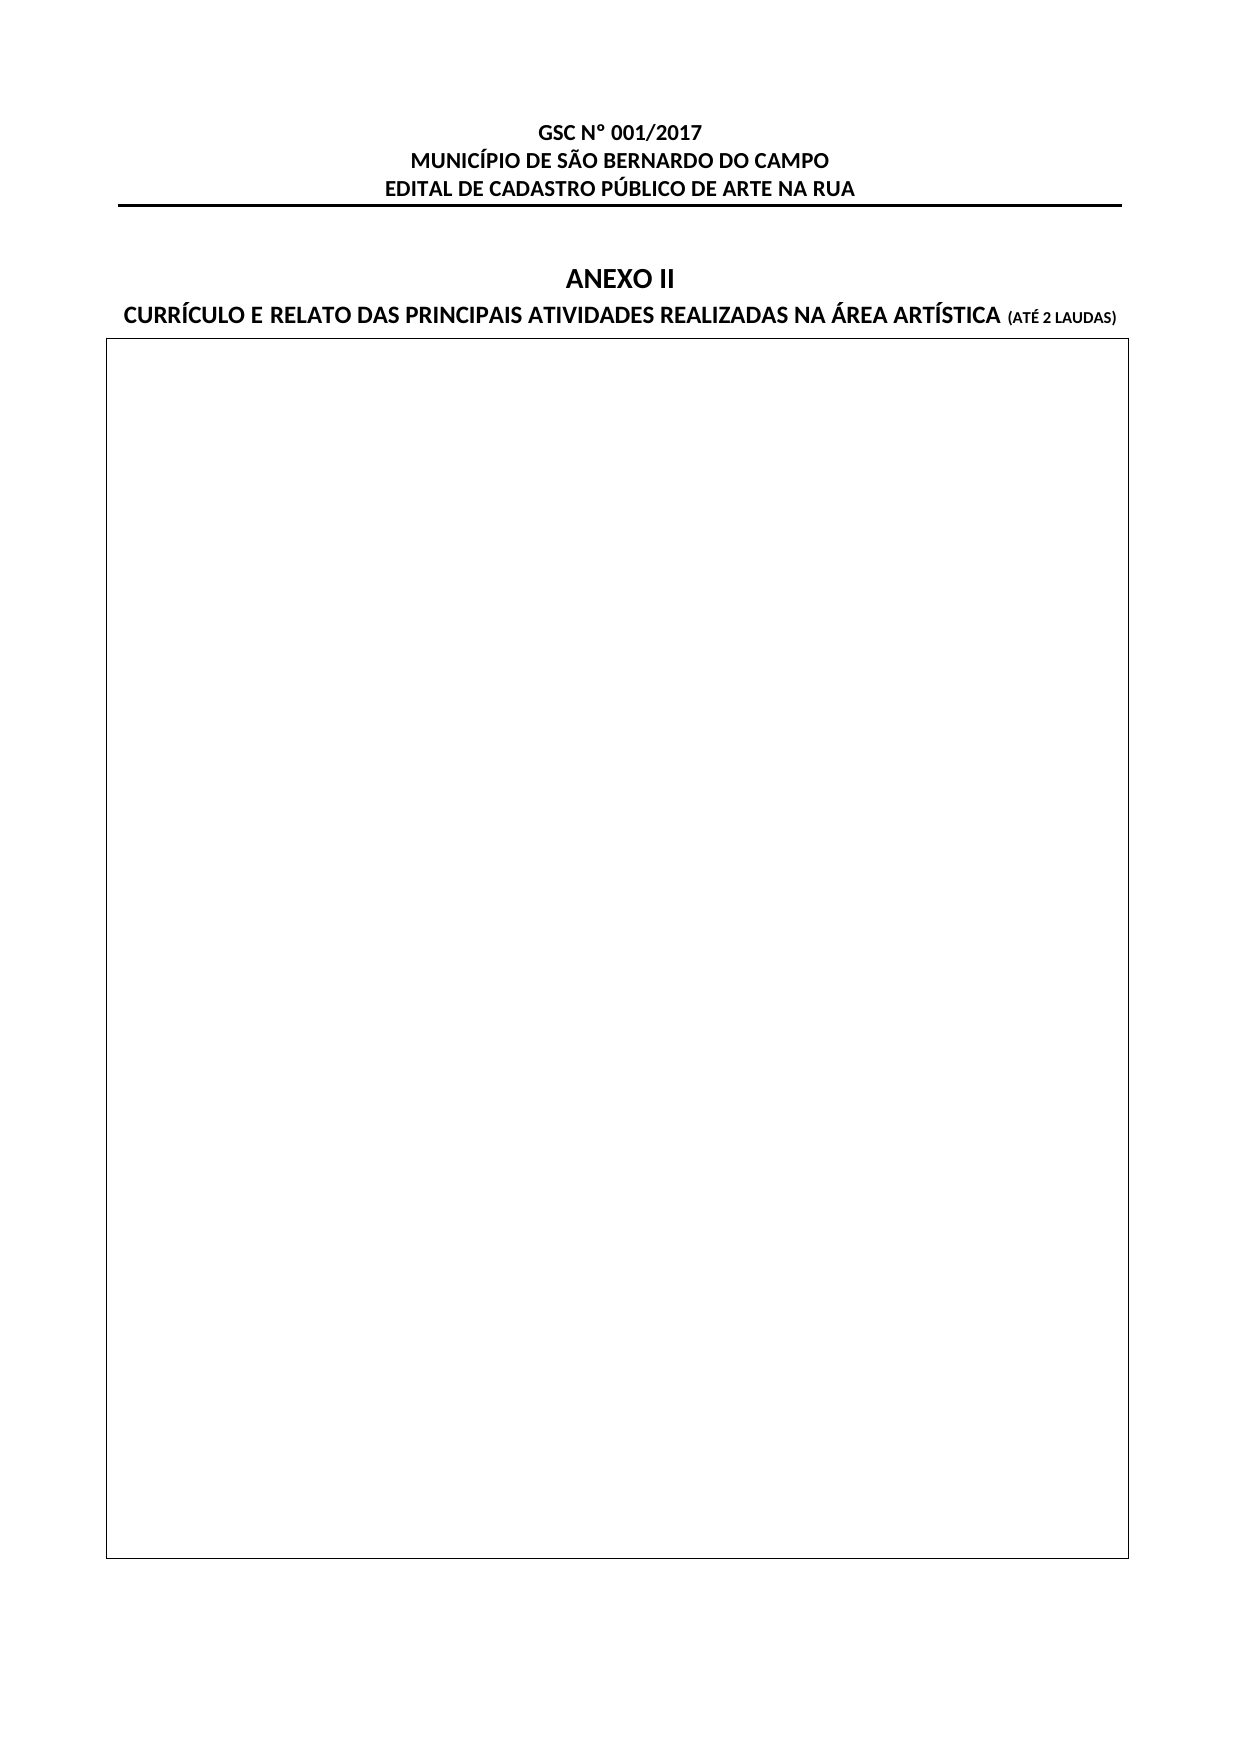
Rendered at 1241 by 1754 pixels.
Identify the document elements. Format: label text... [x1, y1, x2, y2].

table_header [107, 339, 1128, 1558]
text MUNICÍPIO DE SÃO BERNARDO DO CAMPO [118, 146, 1122, 174]
text GSC Nº 001/2017 [118, 118, 1122, 146]
text EDITAL DE CADASTRO PÚBLICO DE ARTE NA RUA [118, 174, 1122, 204]
text CURRÍCULO E RELATO DAS PRINCIPAIS ATIVIDADES REALIZADAS NA ÁREA ARTÍSTICA (ATÉ 2 LAUDAS) [118, 299, 1122, 330]
text ANEXO II [118, 260, 1122, 295]
